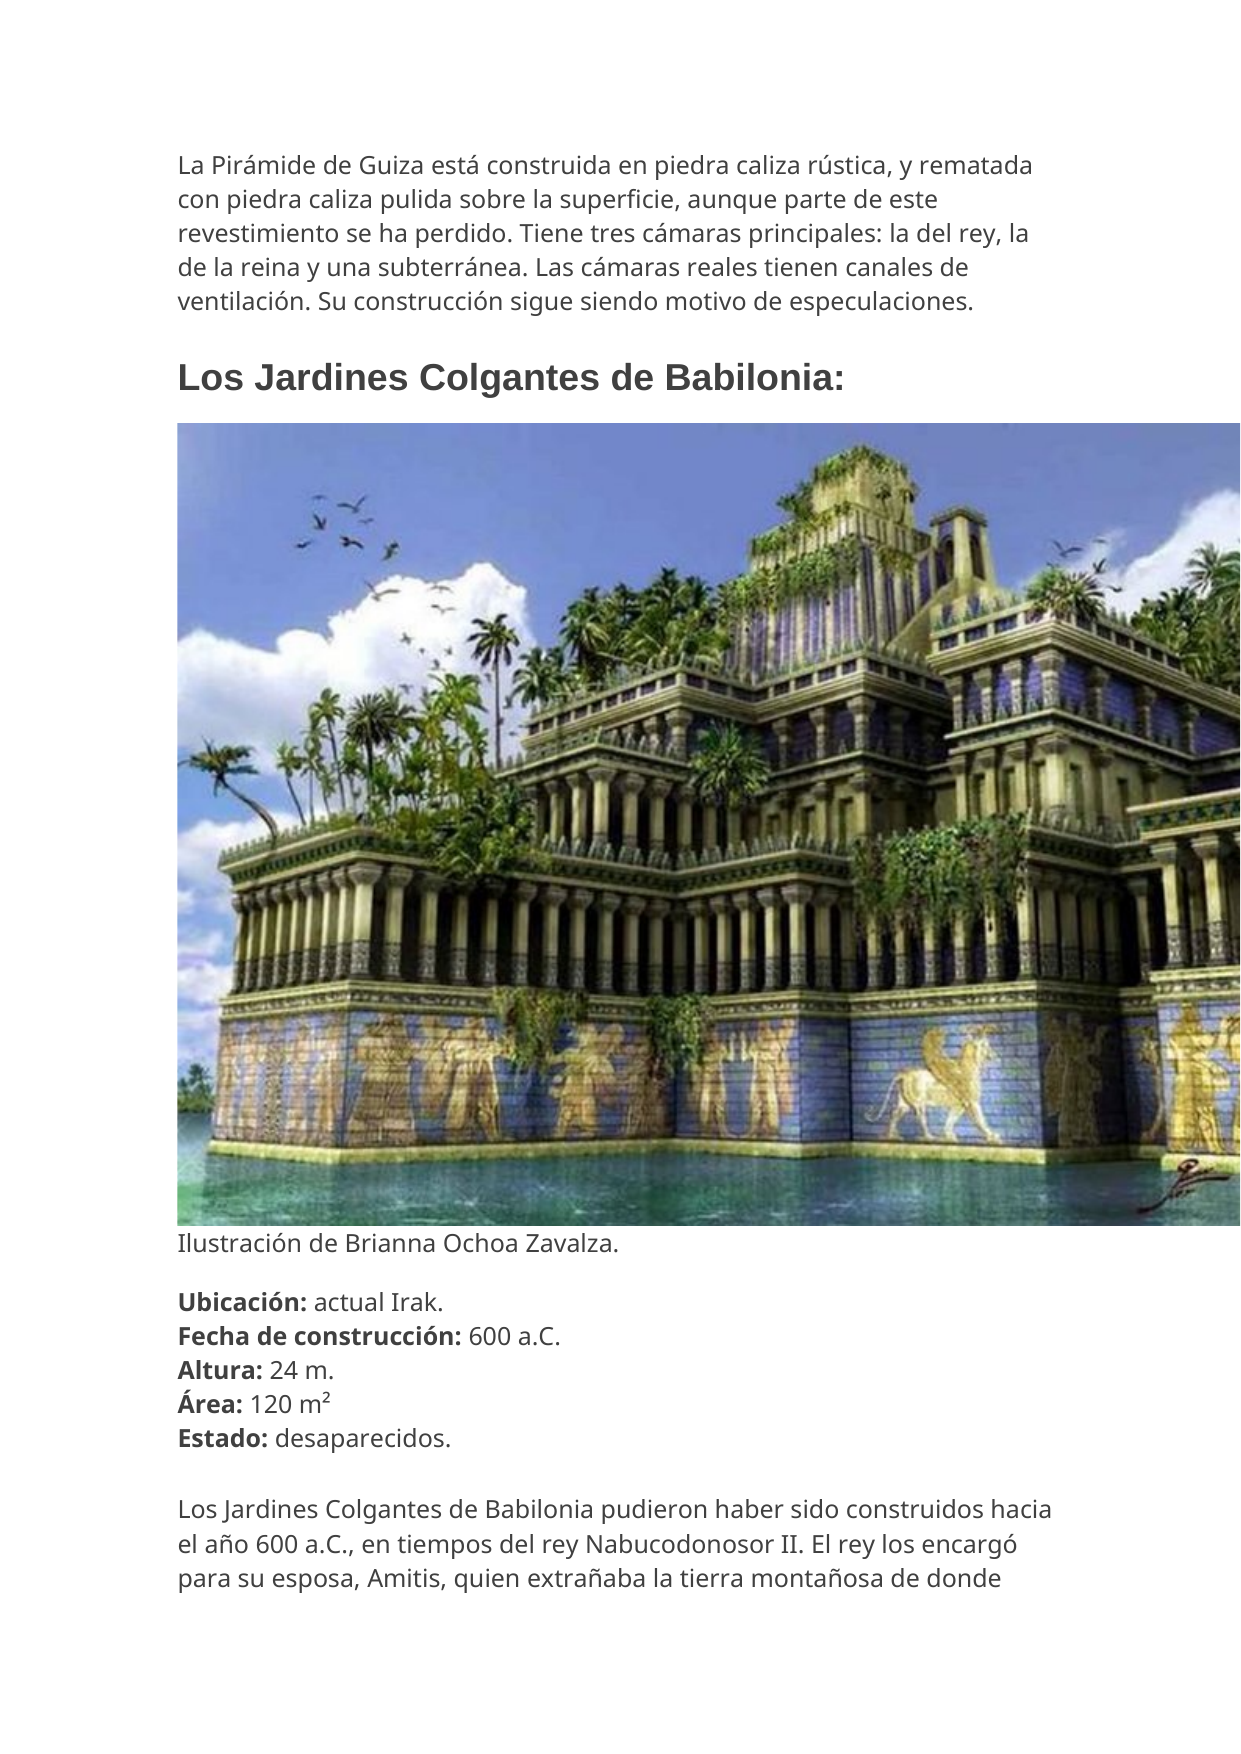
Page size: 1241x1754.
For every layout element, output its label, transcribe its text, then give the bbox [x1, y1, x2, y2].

text Ilustración de Brianna Ochoa Zavalza. [177, 1226, 1063, 1259]
text La Pirámide de Guiza está construida en piedra caliza rústica, y rematada con piedra caliza pulida sobre la superficie, aunque parte de este revestimiento se ha perdido. Tiene tres cámaras principales: la del rey, la de la reina y una subterránea. Las cámaras reales tienen canales de ventilación. Su construcción sigue siendo motivo de especulaciones. [177, 148, 1063, 318]
text Ubicación: actual Irak. Fecha de construcción: 600 a.C. Altura: 24 m. Área: 120 m² Estado: desaparecidos. [177, 1284, 1063, 1455]
text Los Jardines Colgantes de Babilonia: [177, 355, 1063, 398]
picture [177, 423, 1241, 1226]
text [177, 1492, 1063, 1594]
